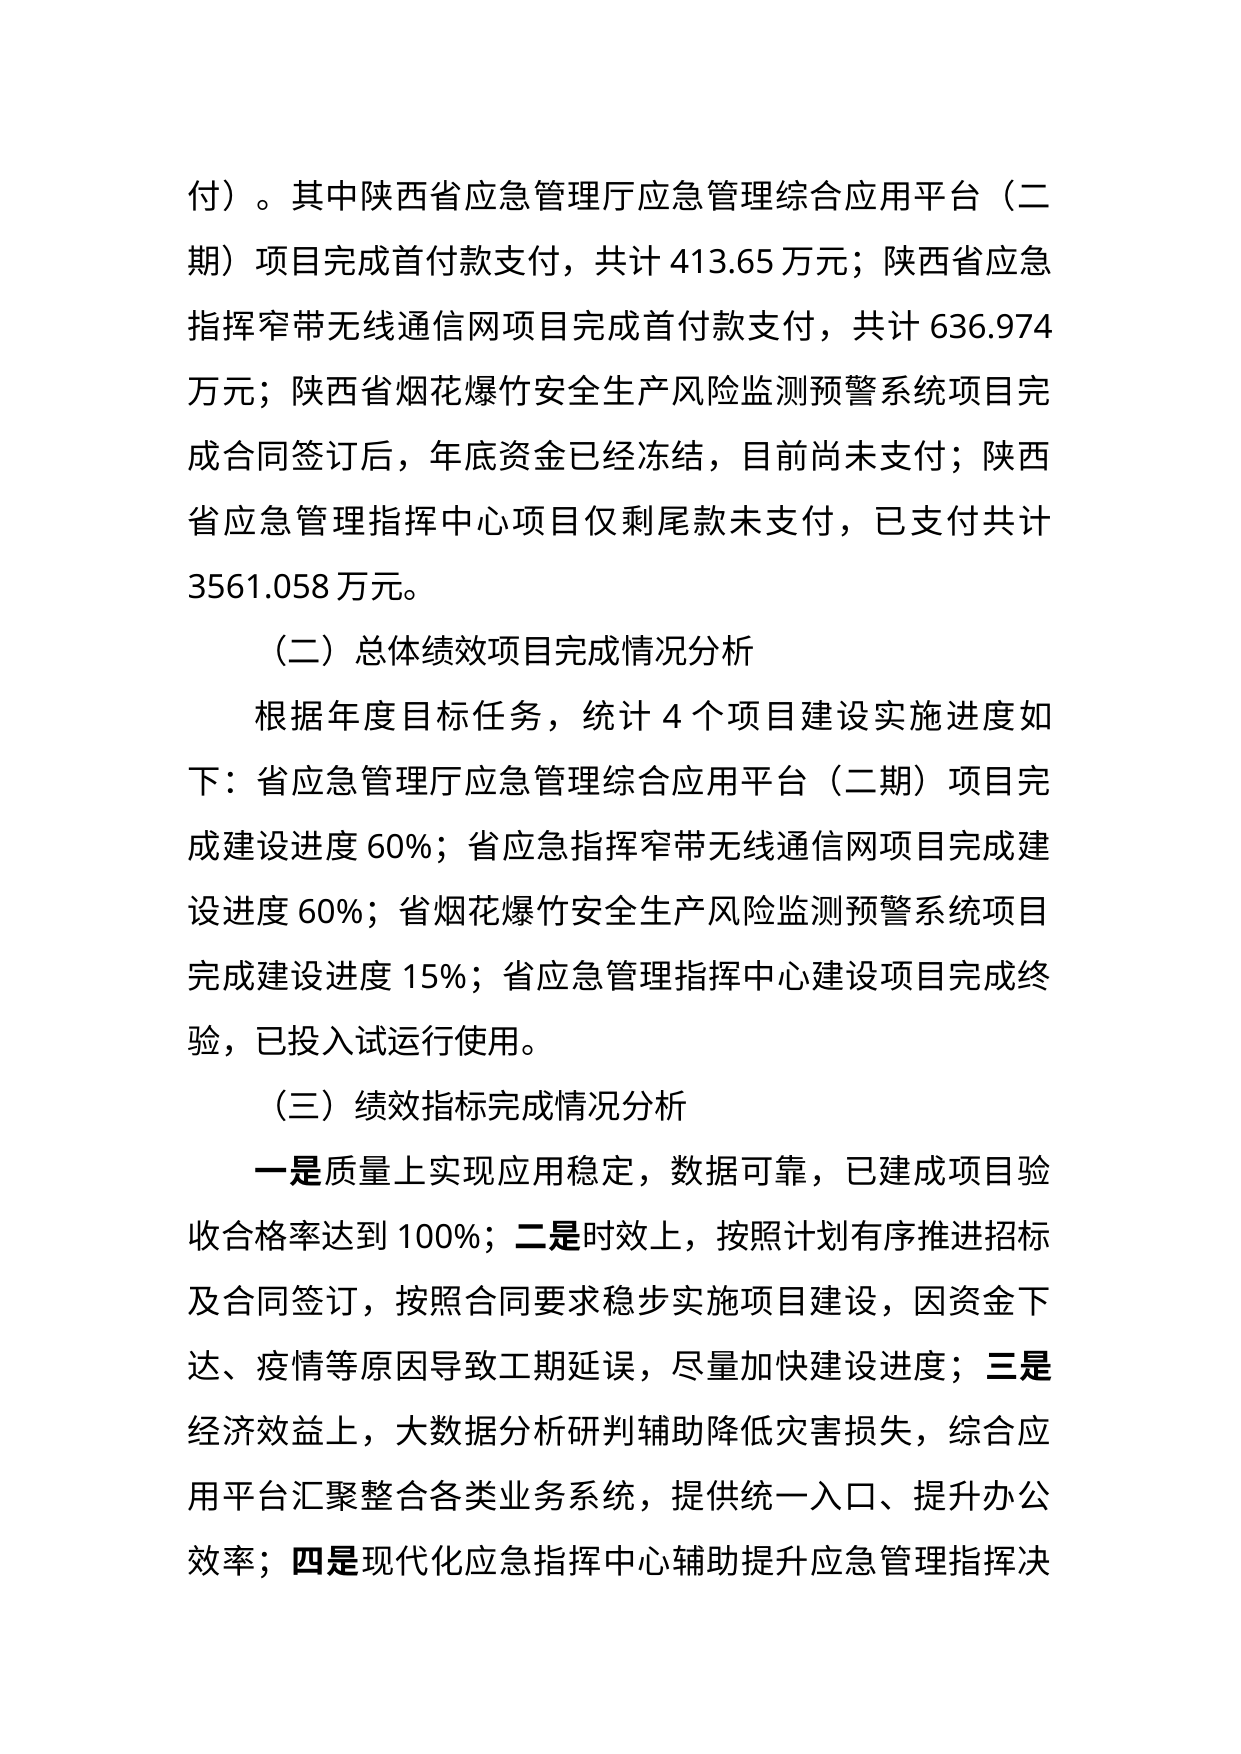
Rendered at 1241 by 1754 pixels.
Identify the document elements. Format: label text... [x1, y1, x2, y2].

list （三）绩效指标完成情况分析 [187, 1072, 1053, 1137]
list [187, 162, 1053, 617]
list 根据年度目标任务，统计4个项目建设实施进度如下：省应急管理厅应急管理综合应用平台（二期）项目完成建设进度60%；省应急指挥窄带无线通信网项目完成建设进度60%；省烟花爆竹安全生产风险监测预警系统项目完成建设进度15%；省应急管理指挥中心建设项目完成终验，已投入试运行使用。 [187, 682, 1053, 1072]
text （二）总体绩效项目完成情况分析 [187, 617, 1053, 682]
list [187, 1137, 1053, 1592]
